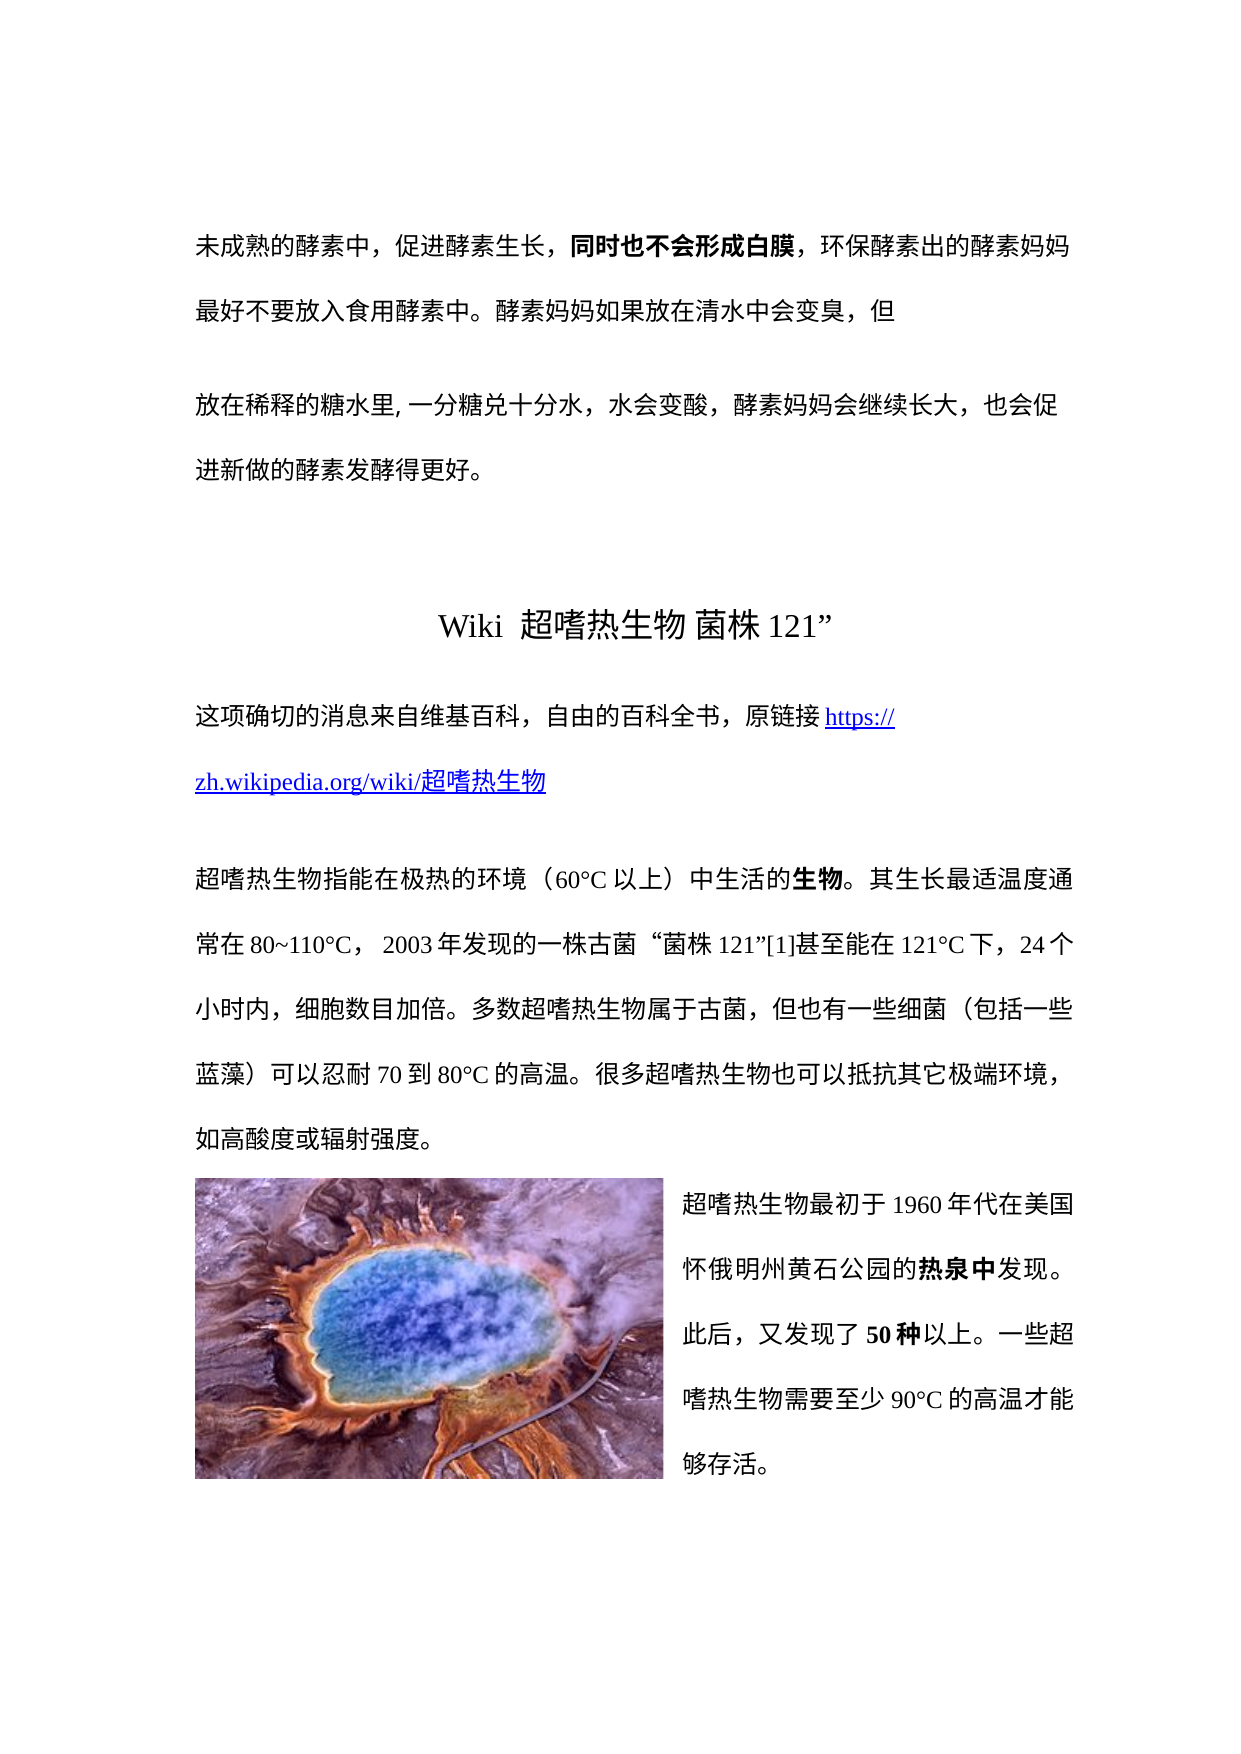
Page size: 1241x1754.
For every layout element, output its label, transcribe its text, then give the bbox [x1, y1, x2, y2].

text 超嗜热生物指能在极热的环境（60°C以上）中生活的生物。其生长最适温度通常在80~110°C， 2003年发现的一株古菌“菌株121”[1]甚至能在121°C下，24个小时内，细胞数目加倍。多数超嗜热生物属于古菌，但也有一些细菌（包括一些蓝藻）可以忍耐70到80°C的高温。很多超嗜热生物也可以抵抗其它极端环境，如高酸度或辐射强度。 [195, 845, 1075, 1170]
text 放在稀释的糖水里, 一分糖兑十分水，水会变酸，酵素妈妈会继续长大，也会促进新做的酵素发酵得更好。 [195, 371, 1075, 501]
text 这项确切的消息来自维基百科，自由的百科全书，原链接https://zh.wikipedia.org/wiki/超嗜热生物 [195, 682, 1075, 812]
picture [195, 1178, 664, 1479]
subtitle Wiki 超嗜热生物 菌株121” [195, 590, 1075, 655]
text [195, 212, 1075, 342]
